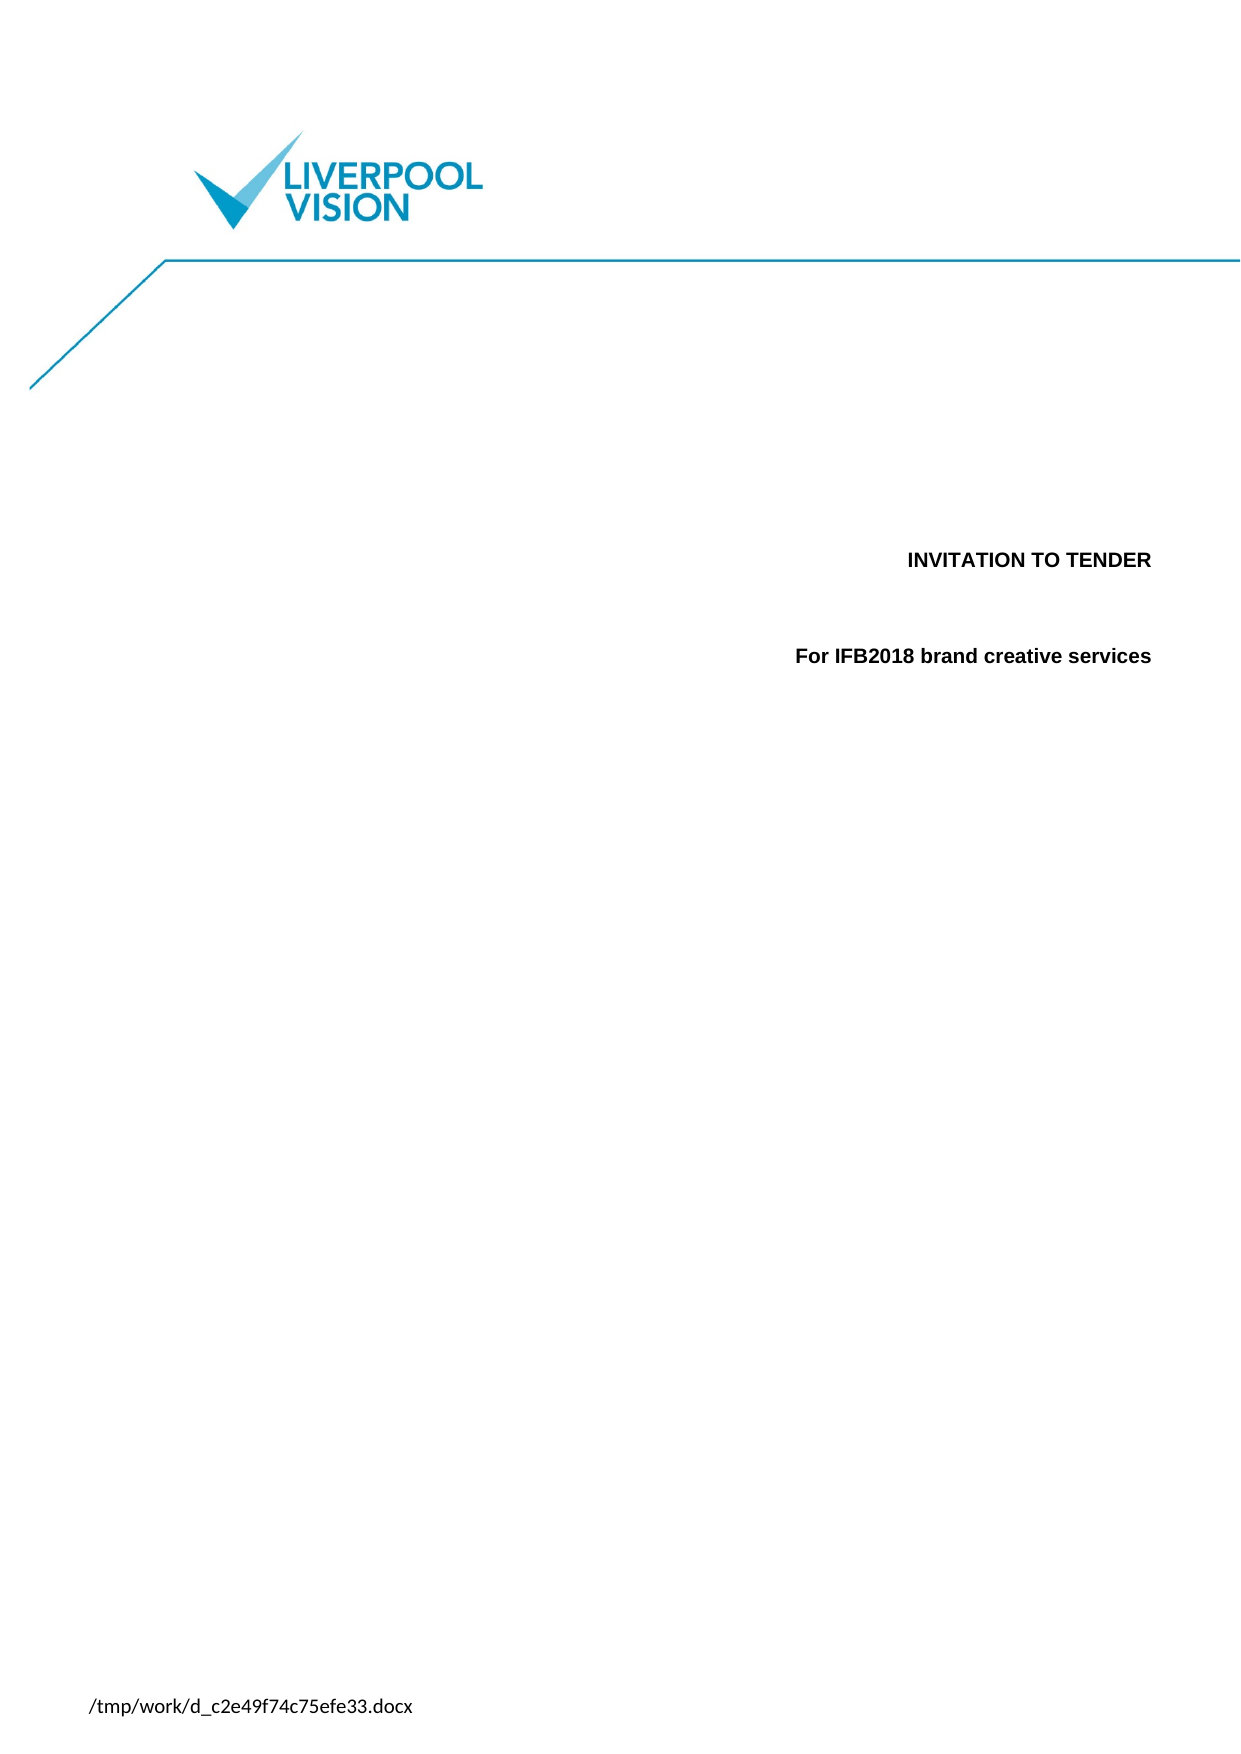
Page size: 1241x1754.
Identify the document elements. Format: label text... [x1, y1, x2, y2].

text INVITATION TO TENDER [89, 548, 1152, 572]
picture [29, 59, 1241, 406]
text For IFB2018 brand creative services [89, 644, 1152, 668]
